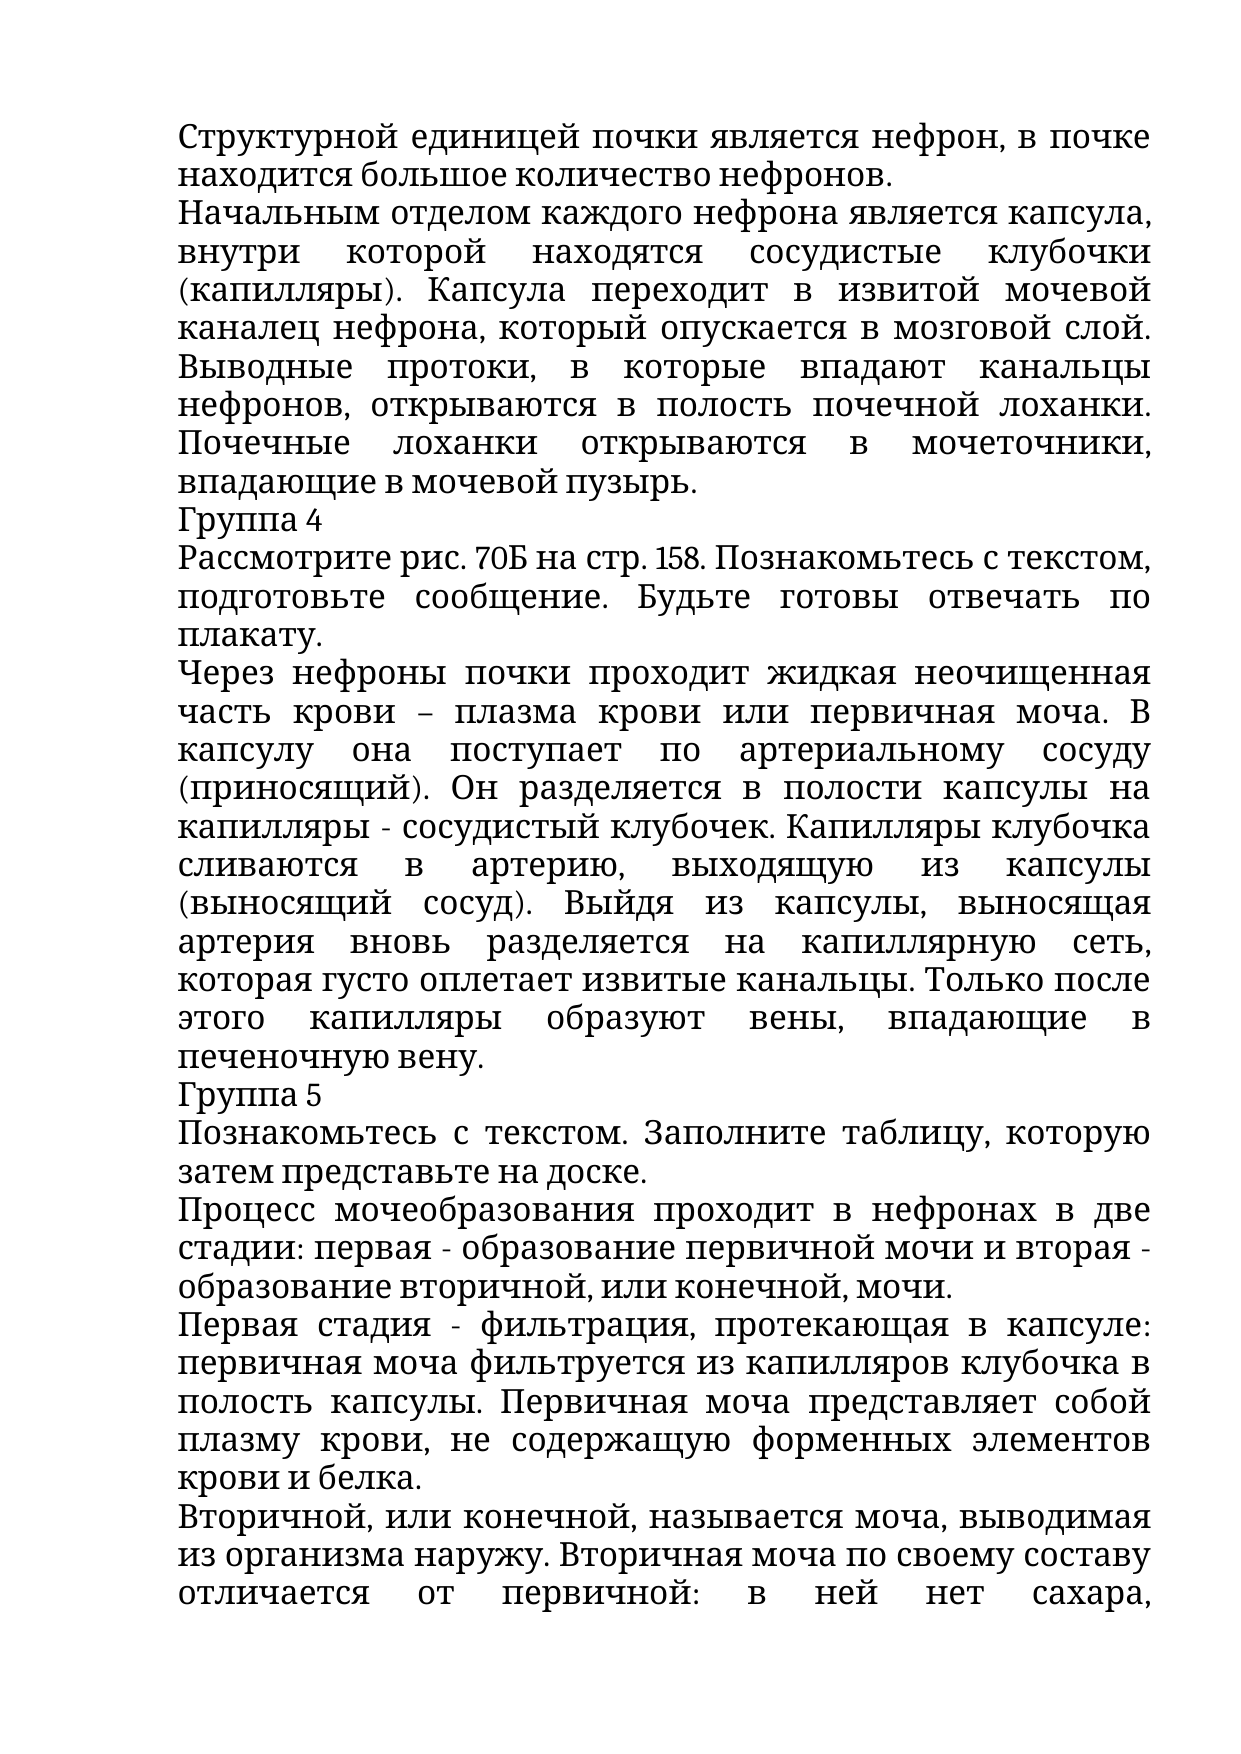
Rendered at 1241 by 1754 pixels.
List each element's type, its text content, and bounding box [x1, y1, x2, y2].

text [177, 1498, 1152, 1613]
text Группа 5 [177, 1076, 1152, 1115]
text Группа 4 [177, 501, 1152, 540]
text Первая стадия - фильтрация, протекающая в капсуле: первичная моча фильтруется из капилляров клубочка в полость капсулы. Первичная моча представляет собой плазму крови, не содержащую форменных элементов крови и белка. [177, 1306, 1152, 1498]
text Рассмотрите рис. 70Б на стр. 158. Познакомьтесь с текстом, подготовьте сообщение. Будьте готовы отвечать по плакату. [177, 540, 1152, 655]
text Начальным отделом каждого нефрона является капсула, внутри которой находятся сосудистые клубочки (капилляры). Капсула переходит в извитой мочевой каналец нефрона, который опускается в мозговой слой. Выводные протоки, в которые впадают канальцы нефронов, открываются в полость почечной лоханки. Почечные лоханки открываются в мочеточники, впадающие в мочевой пузырь. [177, 195, 1152, 501]
text Познакомьтесь с текстом. Заполните таблицу, которую затем представьте на доске. [177, 1115, 1152, 1191]
text Через нефроны почки проходит жидкая неочищенная часть крови – плазма крови или первичная моча. В капсулу она поступает по артериальному сосуду (приносящий). Он разделяется в полости капсулы на капилляры - сосудистый клубочек. Капилляры клубочка сливаются в артерию, выходящую из капсулы (выносящий сосуд). Выйдя из капсулы, выносящая артерия вновь разделяется на капиллярную сеть, которая густо оплетает извитые канальцы. Только после этого капилляры образуют вены, впадающие в печеночную вену. [177, 655, 1152, 1076]
text Процесс мочеобразования проходит в нефронах в две стадии: первая - образование первичной мочи и вторая - образование вторичной, или конечной, мочи. [177, 1191, 1152, 1306]
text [177, 118, 1152, 195]
